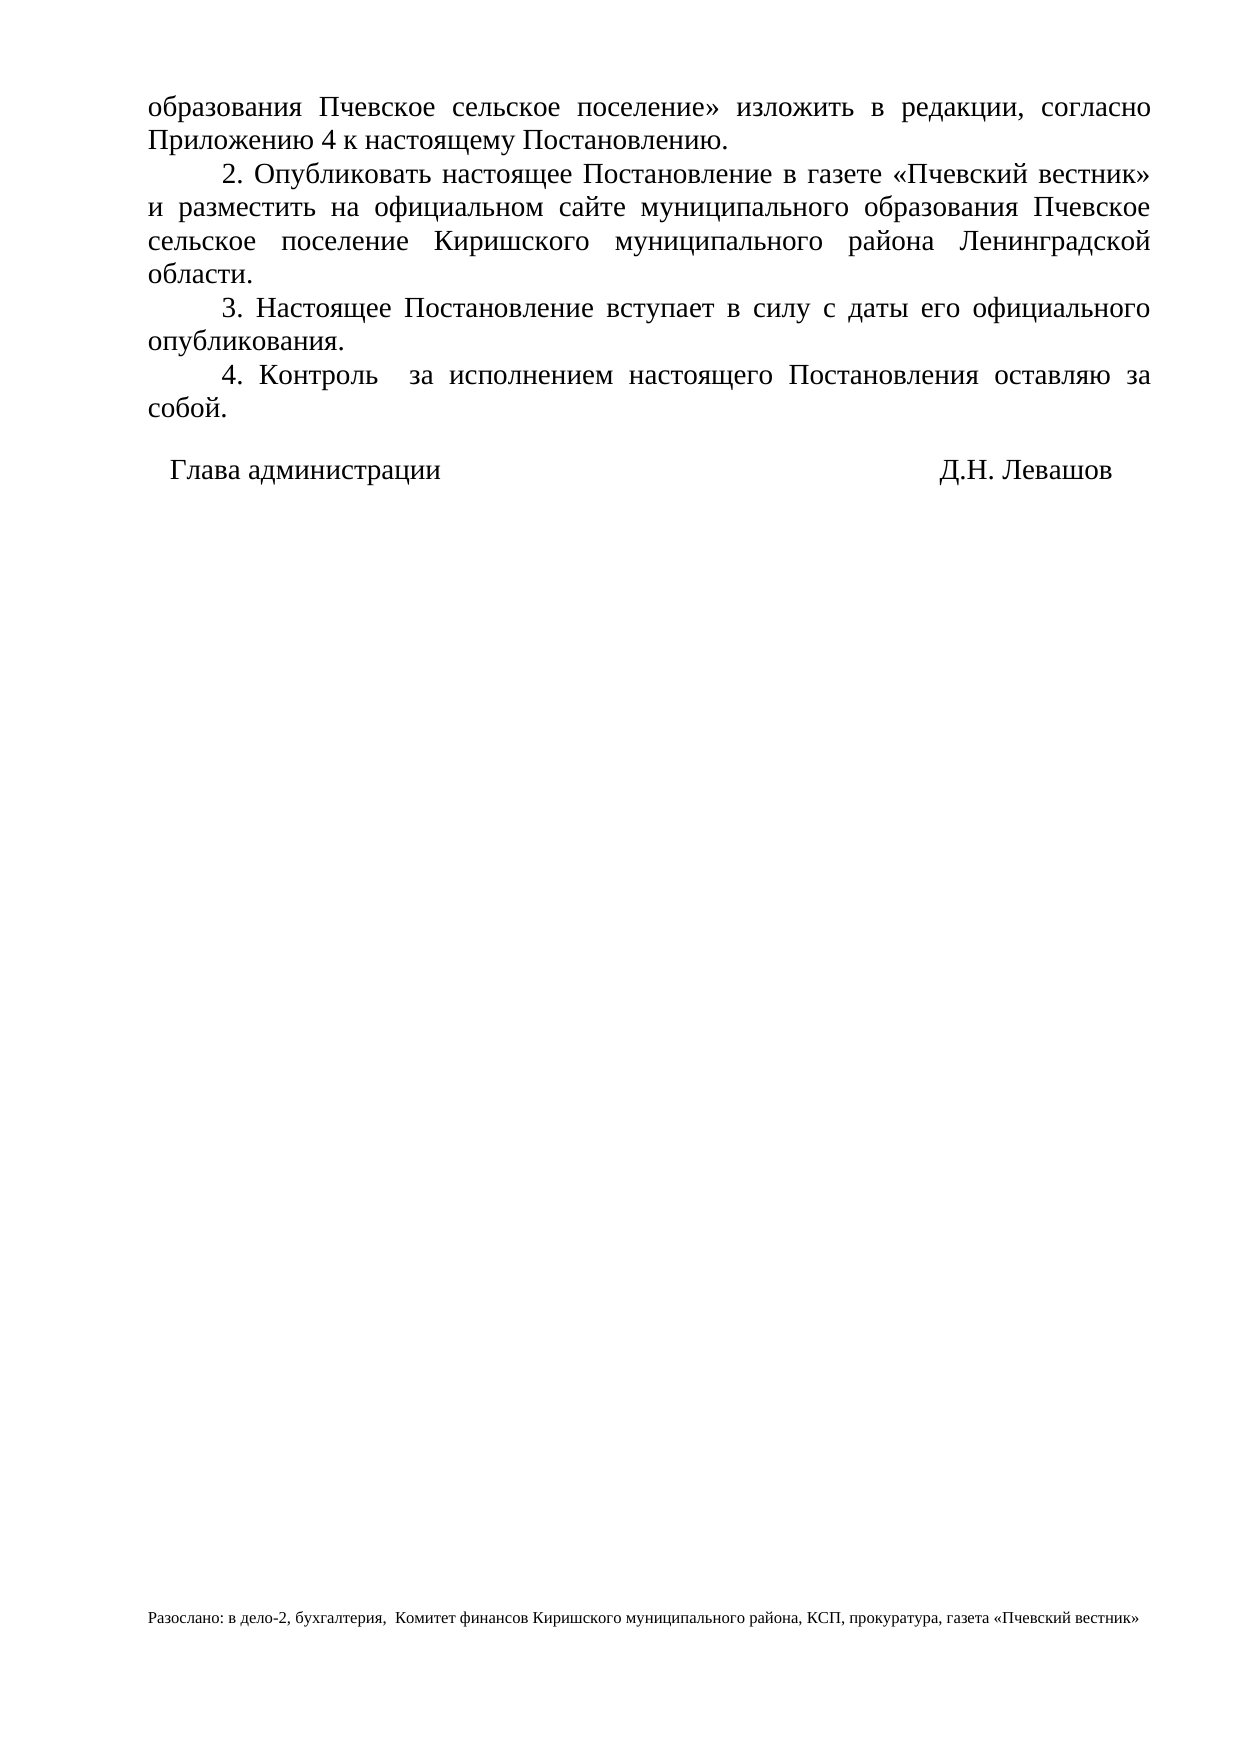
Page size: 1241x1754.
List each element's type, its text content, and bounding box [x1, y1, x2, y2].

text Разослано: в дело-2, бухгалтерия, Комитет финансов Киришского муниципального района, КСП, прокуратура, газета «Пчевский вестник» [148, 1608, 1152, 1627]
text Глава администрации Д.Н. Левашов [148, 452, 1152, 486]
text 2. Опубликовать настоящее Постановление в газете «Пчевский вестник» и разместить на официальном сайте муниципального образования Пчевское сельское поселение Киришского муниципального района Ленинградской области. [148, 156, 1152, 290]
text 3. Настоящее Постановление вступает в силу с даты его официального опубликования. [148, 290, 1152, 357]
text 4. Контроль за исполнением настоящего Постановления оставляю за собой. [148, 357, 1152, 424]
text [148, 89, 1152, 156]
